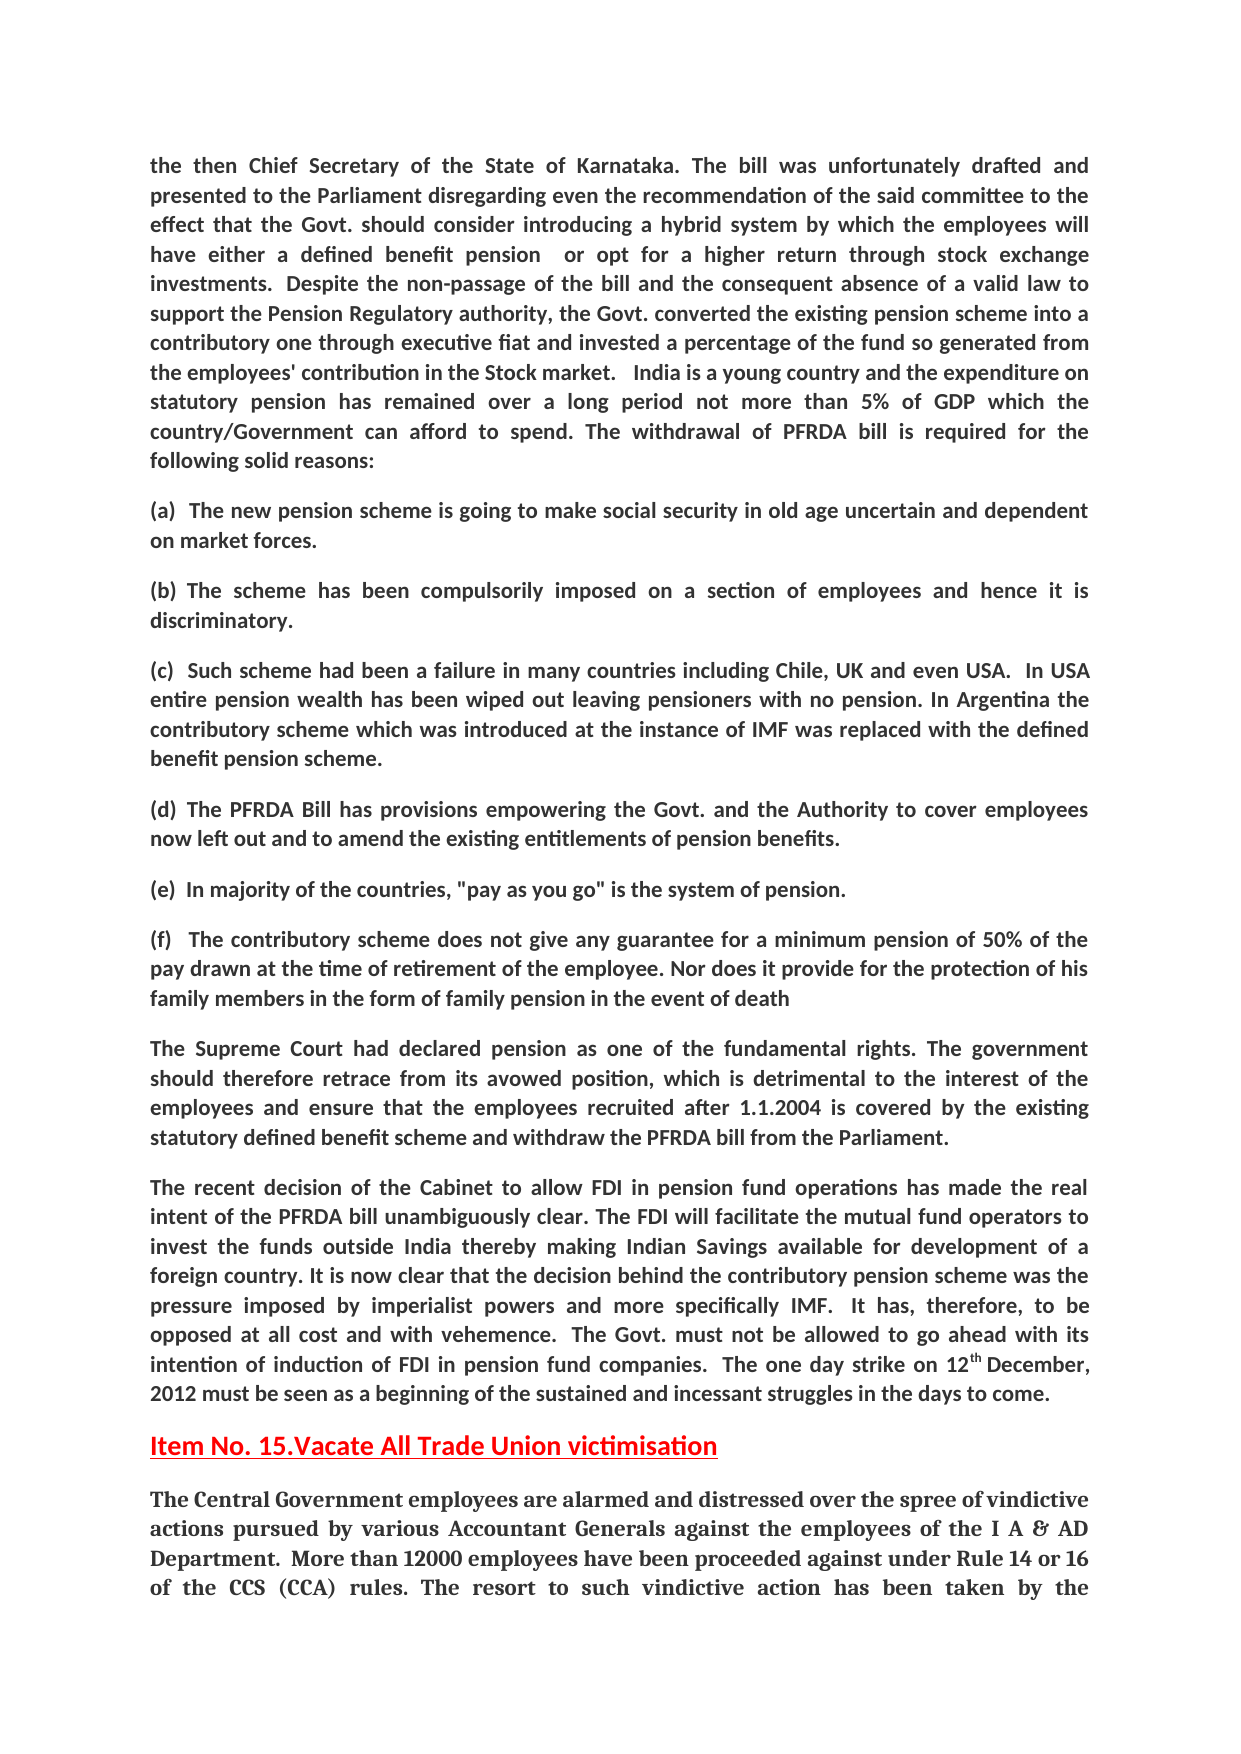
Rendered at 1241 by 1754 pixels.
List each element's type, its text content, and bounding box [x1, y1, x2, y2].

text (c) Such scheme had been a failure in many countries including Chile, UK and even USA. In USA entire pension wealth has been wiped out leaving pensioners with no pension. In Argentina the contributory scheme which was introduced at the instance of IMF was replaced with the defined benefit pension scheme. [150, 655, 1090, 773]
text (e) In majority of the countries, "pay as you go" is the system of pension. [150, 873, 1090, 903]
text The Supreme Court had declared pension as one of the fundamental rights. The government should therefore retrace from its avowed position, which is detrimental to the interest of the employees and ensure that the employees recruited after 1.1.2004 is covered by the existing statutory defined benefit scheme and withdraw the PFRDA bill from the Parliament. [150, 1033, 1090, 1151]
text (f) The contributory scheme does not give any guarantee for a minimum pension of 50% of the pay drawn at the time of retirement of the employee. Nor does it provide for the protection of his family members in the form of family pension in the event of death [150, 923, 1090, 1012]
text (a) The new pension scheme is going to make social security in old age uncertain and dependent on market forces. [150, 495, 1090, 554]
text The recent decision of the Cabinet to allow FDI in pension fund operations has made the real intent of the PFRDA bill unambiguously clear. The FDI will facilitate the mutual fund operators to invest the funds outside India thereby making Indian Savings available for development of a foreign country. It is now clear that the decision behind the contributory pension scheme was the pressure imposed by imperialist powers and more specifically IMF. It has, therefore, to be opposed at all cost and with vehemence. The Govt. must not be allowed to go ahead with its intention of induction of FDI in pension fund companies. The one day strike on 12th December, 2012 must be seen as a beginning of the sustained and incessant struggles in the days to come. [150, 1172, 1090, 1407]
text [150, 1483, 1090, 1601]
text (b) The scheme has been compulsorily imposed on a section of employees and hence it is discriminatory. [150, 575, 1090, 634]
text (d) The PFRDA Bill has provisions empowering the Govt. and the Authority to cover employees now left out and to amend the existing entitlements of pension benefits. [150, 793, 1090, 852]
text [150, 150, 1090, 474]
text Item No. 15.Vacate All Trade Union victimisation [150, 1428, 1090, 1463]
